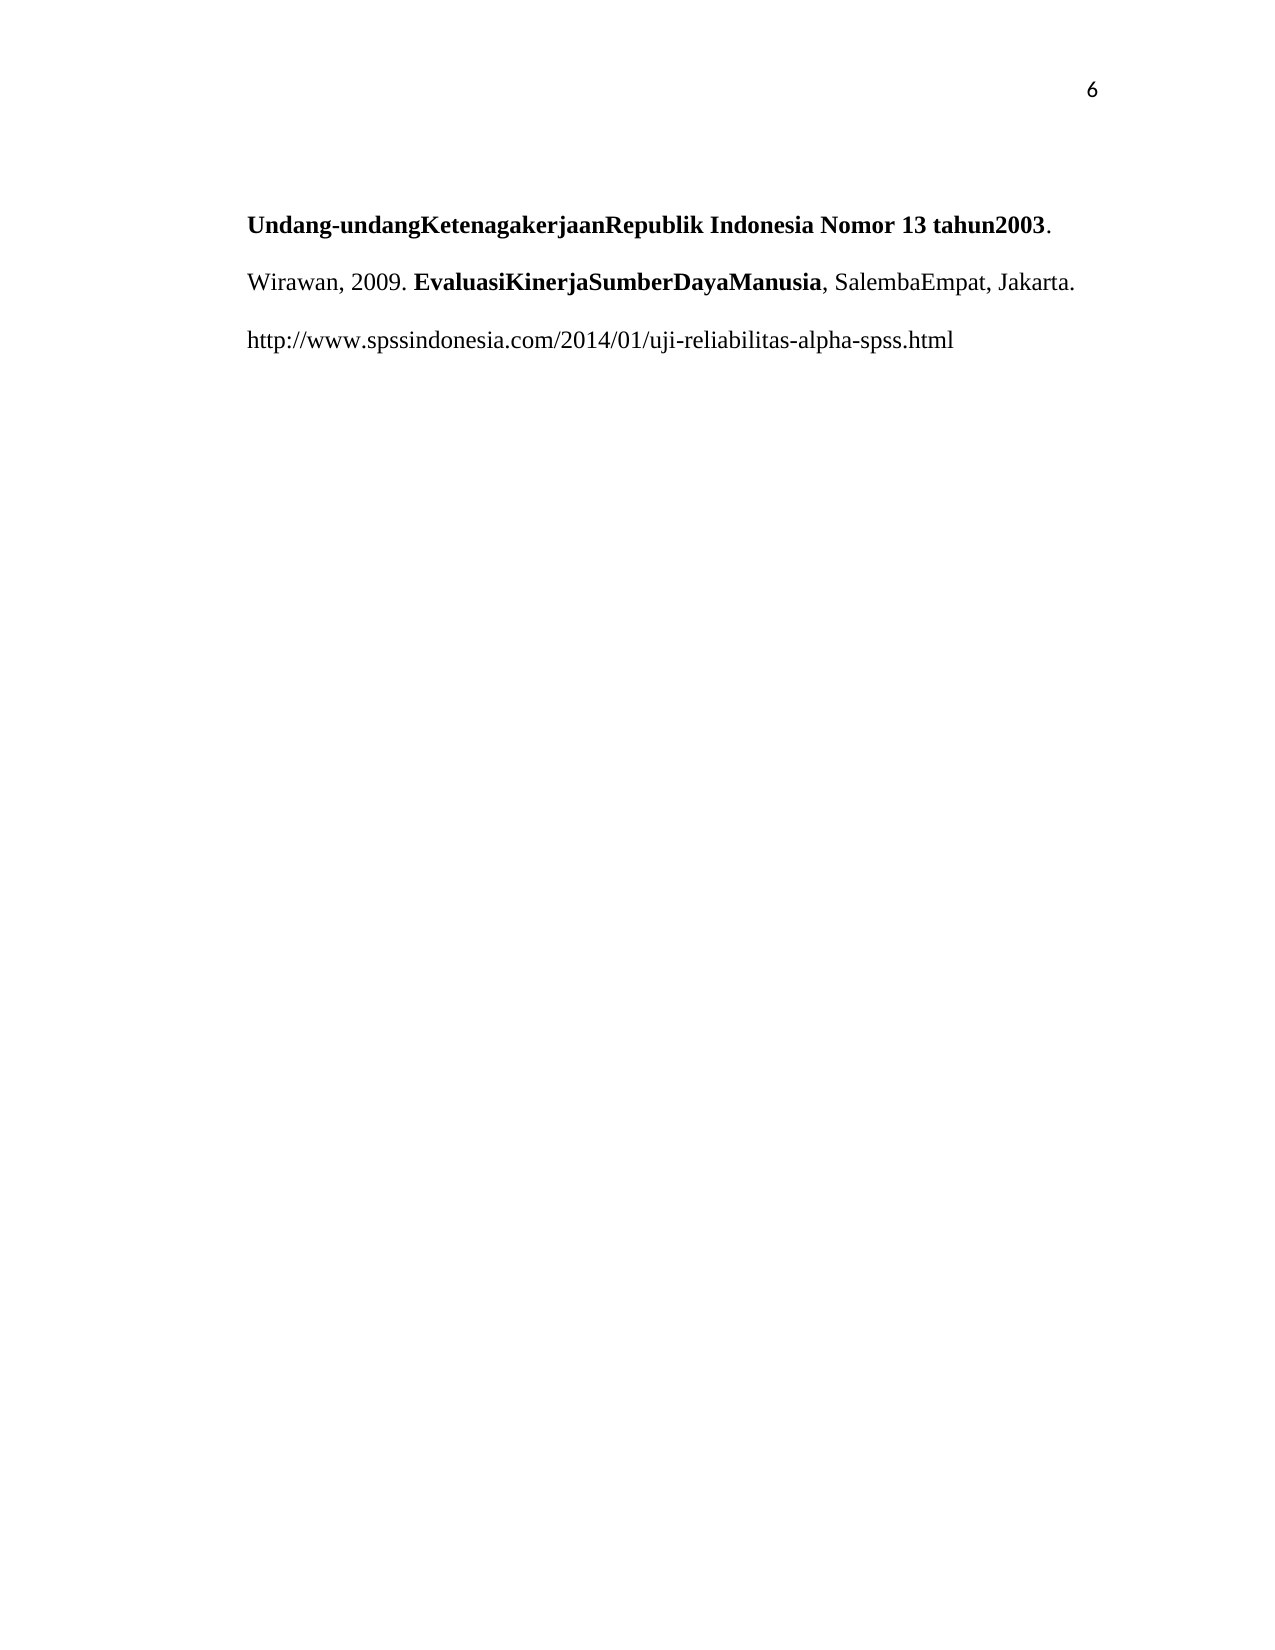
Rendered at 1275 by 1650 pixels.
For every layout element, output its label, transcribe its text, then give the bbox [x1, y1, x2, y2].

table_cell Wirawan, 2009. EvaluasiKinerjaSumberDayaManusia, SalembaEmpat, Jakarta. http://www.spssindonesia.com/2014/01/uji-reliabilitas-alpha-spss.html [236, 268, 1275, 382]
table_cell Undang-undangKetenagakerjaanRepublik Indonesia Nomor 13 tahun2003. [236, 210, 1275, 267]
